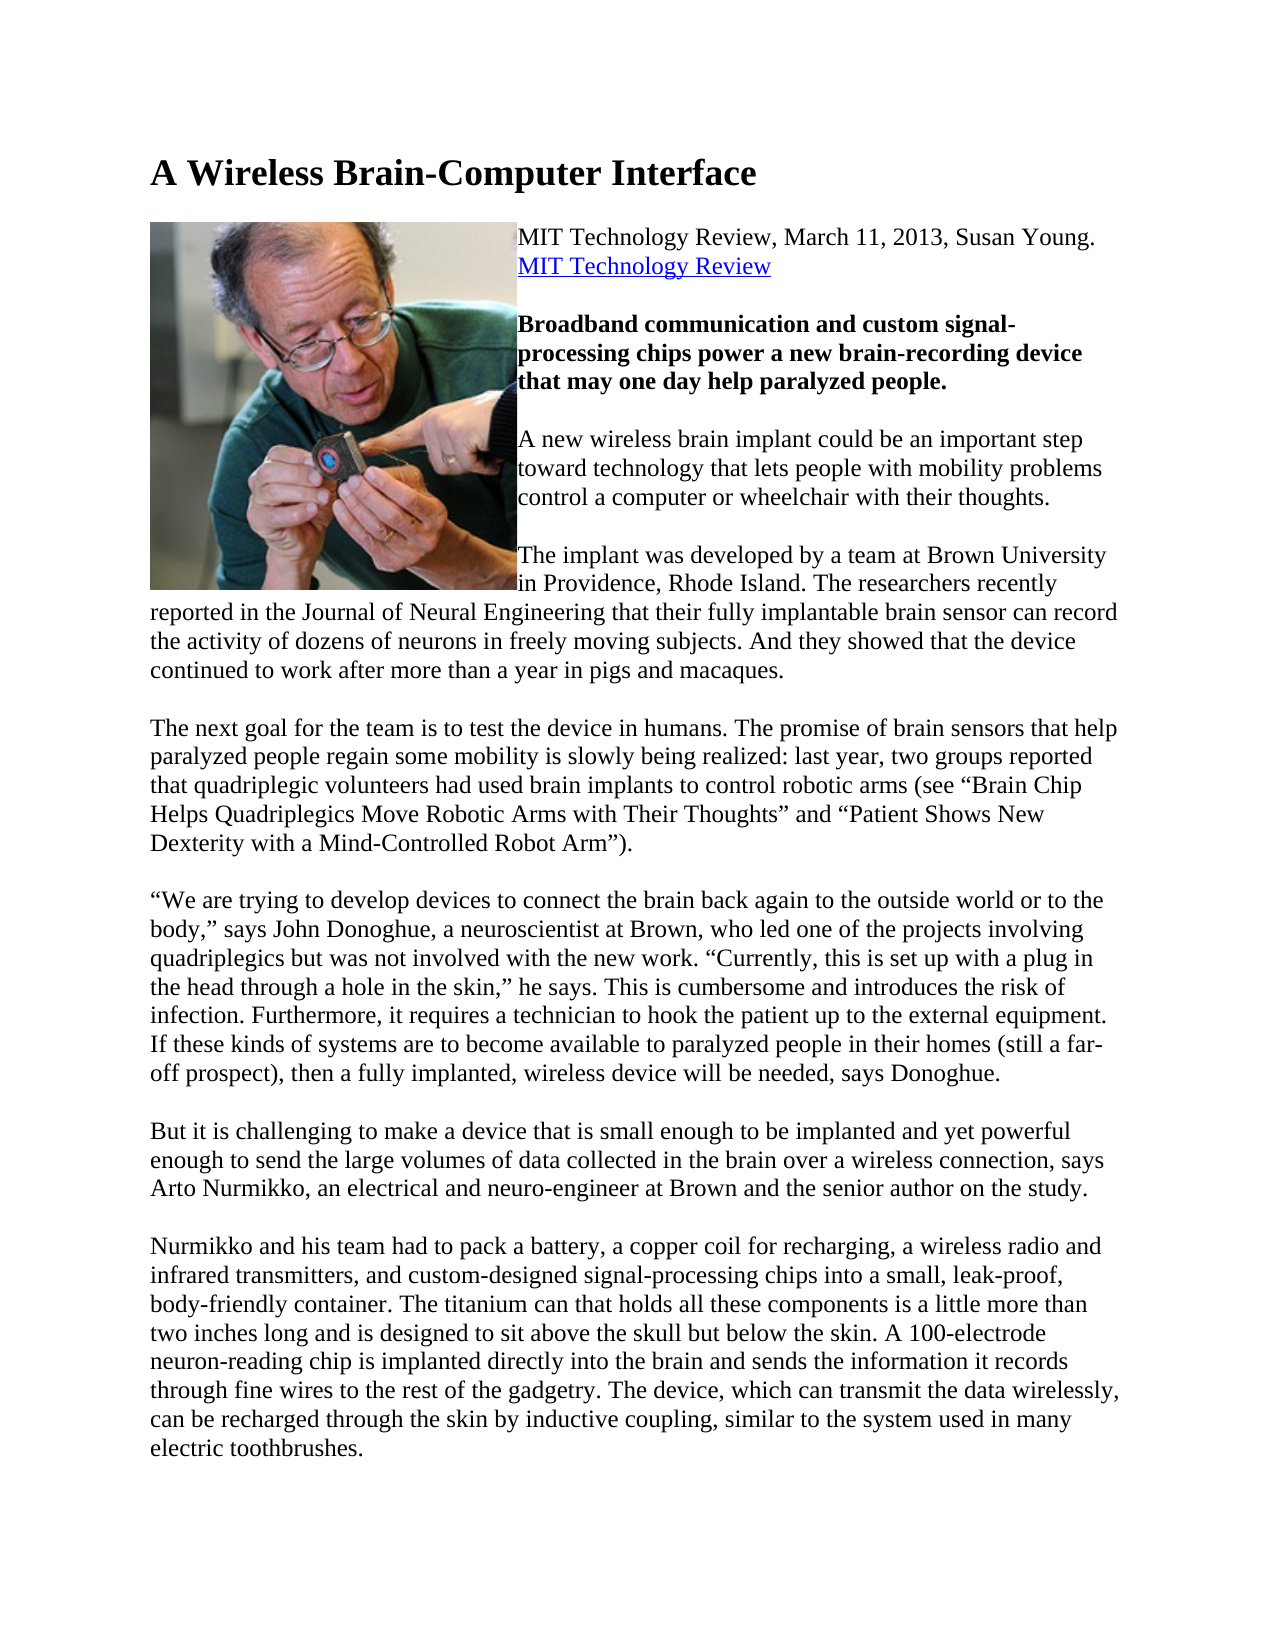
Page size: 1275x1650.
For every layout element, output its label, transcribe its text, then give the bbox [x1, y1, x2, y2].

text But it is challenging to make a device that is small enough to be implanted and yet powerful enough to send the large volumes of data collected in the brain over a wireless connection, says Arto Nurmikko, an electrical and neuro-engineer at Brown and the senior author on the study. [150, 1116, 1125, 1202]
text The next goal for the team is to test the device in humans. The promise of brain sensors that help paralyzed people regain some mobility is slowly being realized: last year, two groups reported that quadriplegic volunteers had used brain implants to control robotic arms (see “Brain Chip Helps Quadriplegics Move Robotic Arms with Their Thoughts” and “Patient Shows New Dexterity with a Mind-Controlled Robot Arm”). [150, 713, 1125, 856]
text “We are trying to develop devices to connect the brain back again to the outside world or to the body,” says John Donoghue, a neuroscientist at Brown, who led one of the projects involving quadriplegics but was not involved with the new work. “Currently, this is set up with a plug in the head through a hole in the skin,” he says. This is cumbersome and introduces the risk of infection. Furthermore, it requires a technician to hook the patient up to the external equipment. If these kinds of systems are to become available to paralyzed people in their homes (still a far-off prospect), then a fully implanted, wireless device will be needed, says Donoghue. [150, 886, 1125, 1087]
text The implant was developed by a team at Brown University in Providence, Rhode Island. The researchers recently reported in the Journal of Neural Engineering that their fully implantable brain sensor can record the activity of dozens of neurons in freely moving subjects. And they showed that the device continued to work after more than a year in pigs and macaques. [150, 540, 1125, 683]
text Nurmikko and his team had to pack a battery, a copper coil for recharging, a wireless radio and infrared transmitters, and custom-designed signal-processing chips into a small, leak-proof, body-friendly container. The titanium can that holds all these components is a little more than two inches long and is designed to sit above the skull but below the skin. A 100-electrode neuron-reading chip is implanted directly into the brain and sends the information it records through fine wires to the rest of the gadgetry. The device, which can transmit the data wirelessly, can be recharged through the skin by inductive coupling, similar to the system used in many electric toothbrushes. [150, 1231, 1125, 1461]
picture [150, 222, 518, 590]
text A Wireless Brain-Computer Interface [150, 150, 1125, 193]
text A new wireless brain implant could be an important step toward technology that lets people with mobility problems control a computer or wheelchair with their thoughts. [518, 424, 1125, 511]
text MIT Technology Review, March 11, 2013, Susan Young. MIT Technology Review [518, 222, 1125, 280]
text Broadband communication and custom signal-processing chips power a new brain-recording device that may one day help paralyzed people. [518, 309, 1125, 395]
